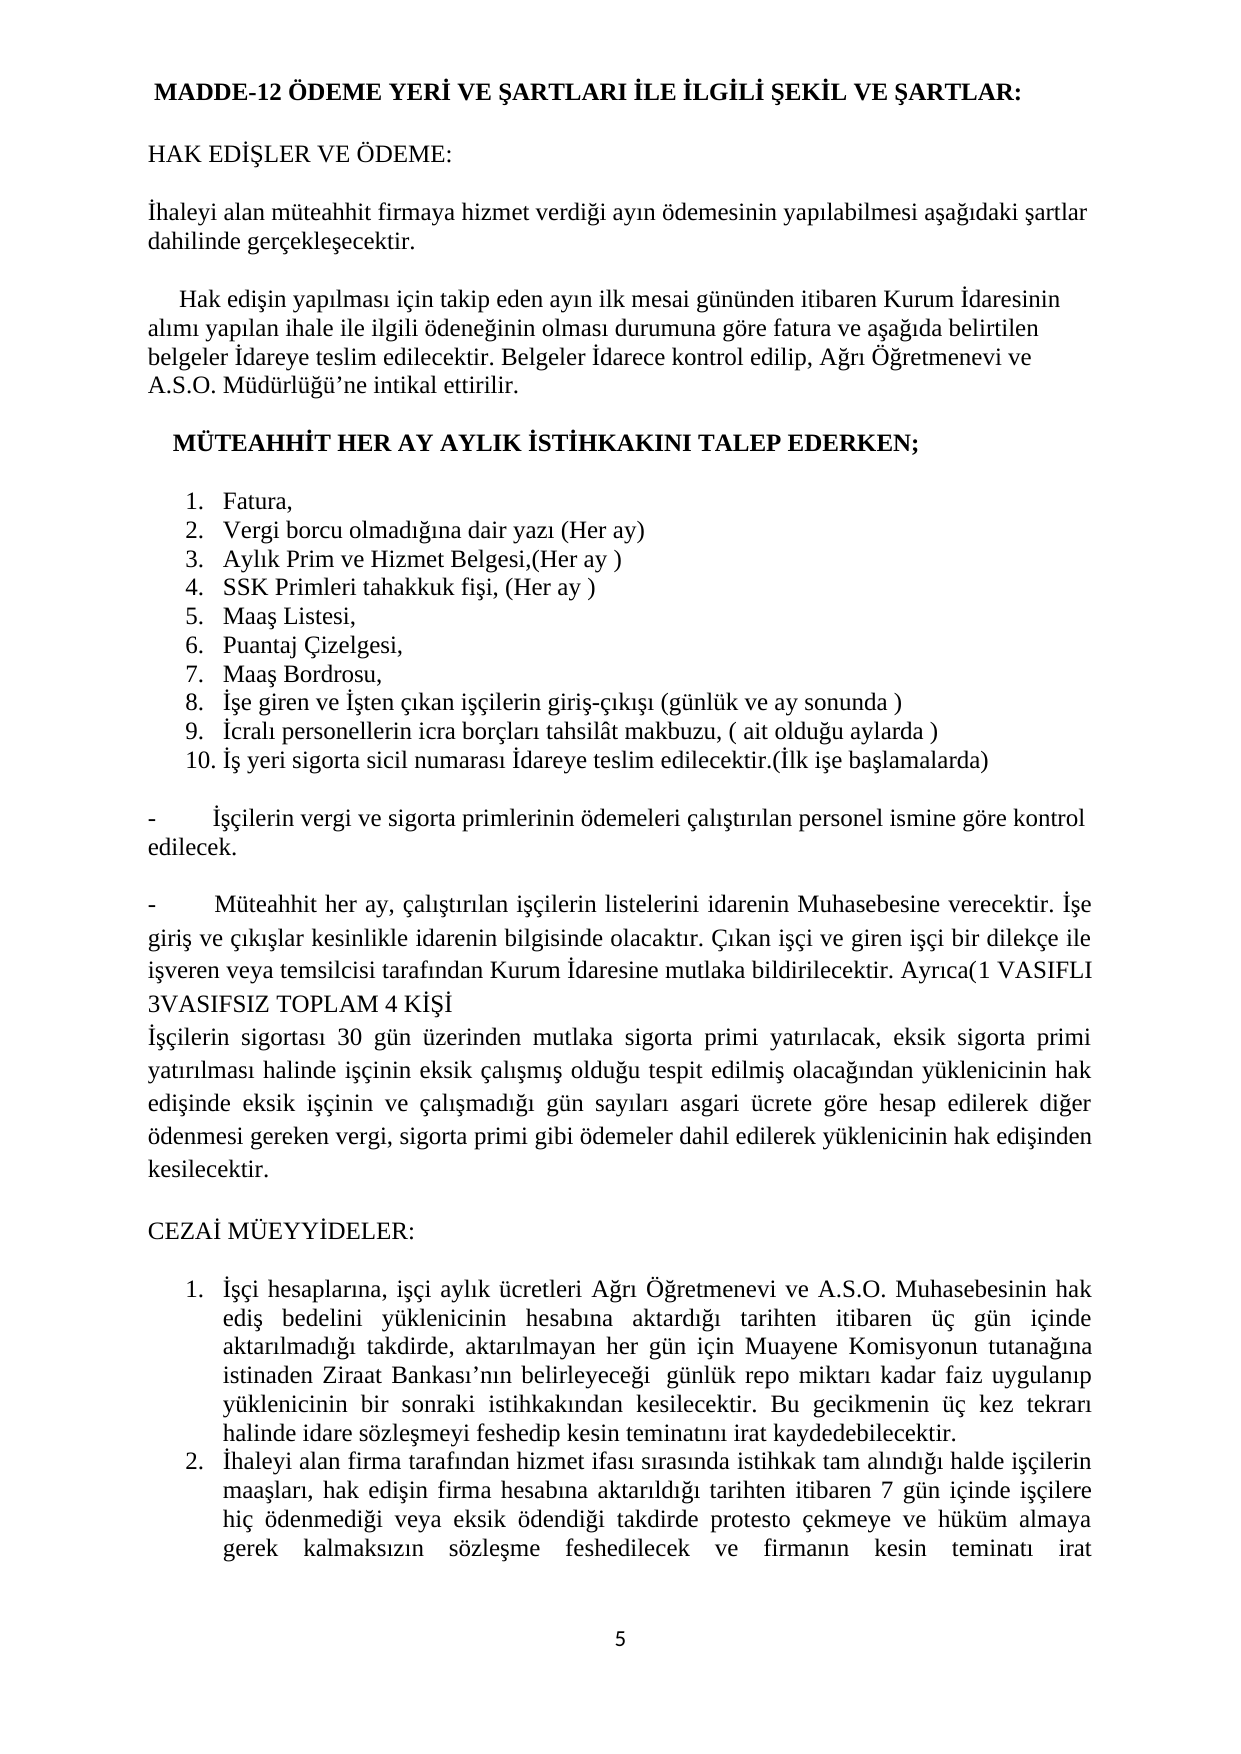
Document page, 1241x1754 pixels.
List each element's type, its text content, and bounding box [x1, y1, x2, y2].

text - İşçilerin vergi ve sigorta primlerinin ödemeleri çalıştırılan personel ismine göre kontrol edilecek. [148, 803, 1093, 860]
list İcralı personellerin icra borçları tahsilât makbuzu, ( ait olduğu aylarda ) [185, 716, 1093, 745]
list İşçi hesaplarına, işçi aylık ücretleri Ağrı Öğretmenevi ve A.S.O. Muhasebesinin hak ediş bedelini yüklenicinin hesabına aktardığı tarihten itibaren üç gün içinde aktarılmadığı takdirde, aktarılmayan her gün için Muayene Komisyonun tutanağına istinaden Ziraat Bankası’nın belirleyeceği günlük repo miktarı kadar faiz uygulanıp yüklenicinin bir sonraki istihkakından kesilecektir. Bu gecikmenin üç kez tekrarı halinde idare sözleşmeyi feshedip kesin teminatını irat kaydedebilecektir. [185, 1274, 1093, 1446]
text CEZAİ MÜEYYİDELER: [148, 1216, 1093, 1245]
text MADDE-12 ÖDEME YERİ VE ŞARTLARI İLE İLGİLİ ŞEKİL VE ŞARTLAR: [148, 77, 1093, 106]
list Fatura, [185, 486, 1093, 515]
list Aylık Prim ve Hizmet Belgesi,(Her ay ) [185, 544, 1093, 572]
text MÜTEAHHİT HER AY AYLIK İSTİHKAKINI TALEP EDERKEN; [148, 428, 1093, 457]
list SSK Primleri tahakkuk fişi, (Her ay ) [185, 572, 1093, 601]
list Vergi borcu olmadığına dair yazı (Her ay) [185, 515, 1093, 544]
list İş yeri sigorta sicil numarası İdareye teslim edilecektir.(İlk işe başlamalarda) [185, 745, 1093, 774]
text - Müteahhit her ay, çalıştırılan işçilerin listelerini idarenin Muhasebesine verecektir. İşe giriş ve çıkışlar kesinlikle idarenin bilgisinde olacaktır. Çıkan işçi ve giren işçi bir dilekçe ile işveren veya temsilcisi tarafından Kurum İdaresine mutlaka bildirilecektir. Ayrıca(1 VASIFLI 3VASIFSIZ TOPLAM 4 KİŞİ [148, 889, 1093, 1017]
text İşçilerin sigortası 30 gün üzerinden mutlaka sigorta primi yatırılacak, eksik sigorta primi yatırılması halinde işçinin eksik çalışmış olduğu tespit edilmiş olacağından yüklenicinin hak edişinde eksik işçinin ve çalışmadığı gün sayıları asgari ücrete göre hesap edilerek diğer ödenmesi gereken vergi, sigorta primi gibi ödemeler dahil edilerek yüklenicinin hak edişinden kesilecektir. [148, 1022, 1093, 1182]
list Maaş Listesi, [185, 601, 1093, 630]
list İşe giren ve İşten çıkan işçilerin giriş-çıkışı (günlük ve ay sonunda ) [185, 687, 1093, 716]
text HAK EDİŞLER VE ÖDEME: [148, 139, 1093, 168]
text İhaleyi alan müteahhit firmaya hizmet verdiği ayın ödemesinin yapılabilmesi aşağıdaki şartlar dahilinde gerçekleşecektir. [148, 197, 1093, 255]
text Hak edişin yapılması için takip eden ayın ilk mesai gününden itibaren Kurum İdaresinin alımı yapılan ihale ile ilgili ödeneğinin olması durumuna göre fatura ve aşağıda belirtilen belgeler İdareye teslim edilecektir. Belgeler İdarece kontrol edilip, Ağrı Öğretmenevi ve A.S.O. Müdürlüğü’ne intikal ettirilir. [148, 284, 1093, 399]
list Maaş Bordrosu, [185, 659, 1093, 687]
list Puantaj Çizelgesi, [185, 630, 1093, 659]
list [185, 1446, 1093, 1561]
